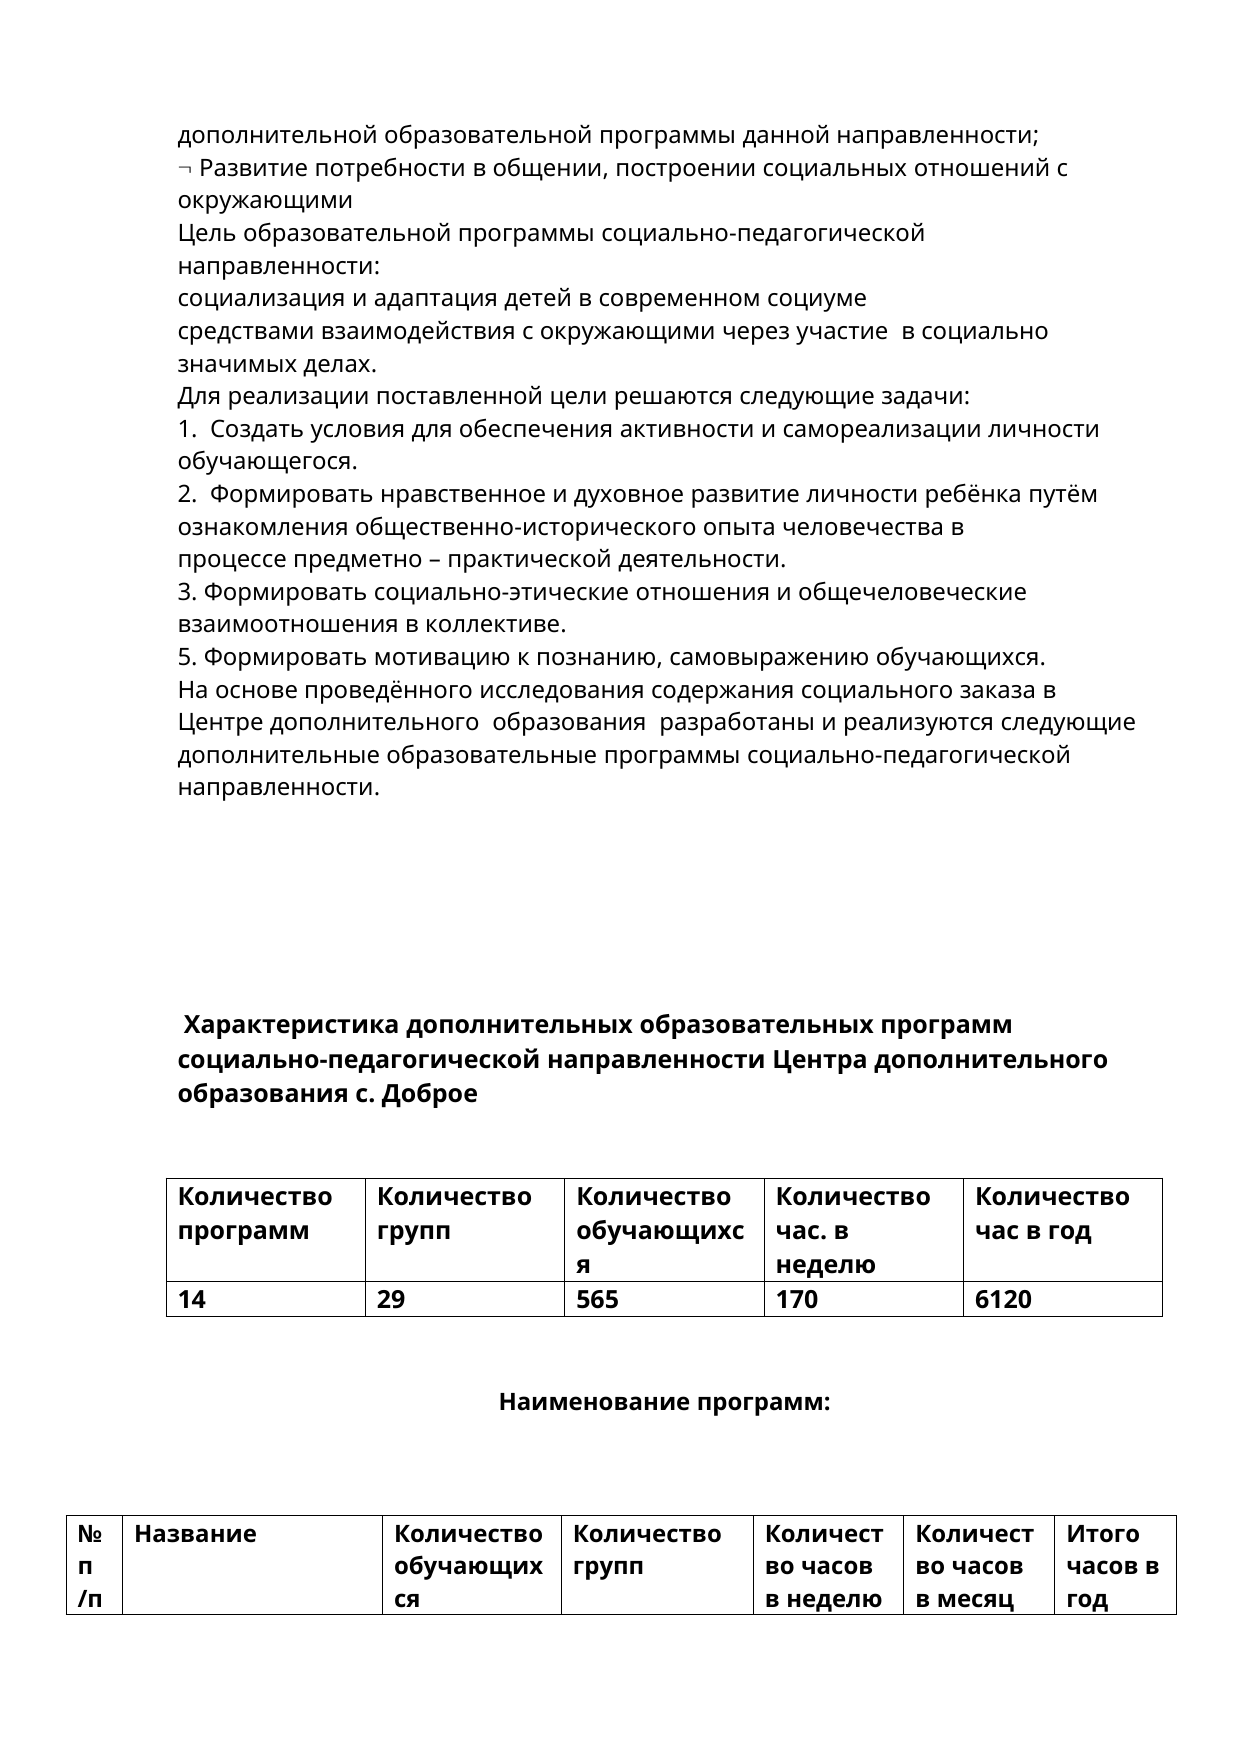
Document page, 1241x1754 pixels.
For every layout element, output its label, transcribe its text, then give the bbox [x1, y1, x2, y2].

text Развитие потребности в общении, построении социальных отношений с [177, 151, 1152, 183]
text направленности: [177, 248, 1152, 281]
table_header Количество часов в месяц [904, 1516, 1054, 1614]
text окружающими [177, 183, 1152, 216]
text ознакомления общественно-исторического опыта человечества в [177, 509, 1152, 542]
text Центре дополнительного образования разработаны и реализуются следующие [177, 705, 1152, 738]
table_header Название [123, 1516, 382, 1614]
text Цель образовательной программы социально-педагогической [177, 216, 1152, 248]
table_header Количество обучающихся [383, 1516, 561, 1614]
text социализация и адаптация детей в современном социуме [177, 281, 1152, 314]
text 3. Формировать социально-этические отношения и общечеловеческие [177, 574, 1152, 607]
table_cell 14 [167, 1282, 365, 1316]
text средствами взаимодействия с окружающими через участие в социально [177, 314, 1152, 346]
table_header Количество час. в неделю [765, 1179, 963, 1281]
table_cell 6120 [964, 1282, 1162, 1316]
text значимых делах. [177, 346, 1152, 379]
text процессе предметно – практической деятельности. [177, 542, 1152, 574]
text Наименование программ: [177, 1385, 1152, 1418]
text 2. Формировать нравственное и духовное развитие личности ребёнка путём [177, 477, 1152, 509]
table_cell 29 [366, 1282, 564, 1316]
text дополнительной образовательной программы данной направленности; [177, 118, 1152, 151]
text 1. Создать условия для обеспечения активности и самореализации личности [177, 412, 1152, 444]
table_header № п/п [67, 1516, 122, 1614]
table_header Количество программ [167, 1179, 365, 1281]
text Характеристика дополнительных образовательных программ социально-педагогической направленности Центра дополнительного образования с. Доброе [177, 1007, 1152, 1109]
table_header Количество часов в неделю [754, 1516, 903, 1614]
text дополнительные образовательные программы социально-педагогической [177, 738, 1152, 770]
table_header Количество групп [562, 1516, 753, 1614]
table_header Количество час в год [964, 1179, 1162, 1281]
text 5. Формировать мотивацию к познанию, самовыражению обучающихся. [177, 640, 1152, 672]
table_cell 565 [565, 1282, 764, 1316]
table_cell 170 [765, 1282, 963, 1316]
text Для реализации поставленной цели решаются следующие задачи: [177, 379, 1152, 412]
table_header Количество обучающихся [565, 1179, 764, 1281]
table_header Количество групп [366, 1179, 564, 1281]
text обучающегося. [177, 444, 1152, 477]
text направленности. [177, 770, 1152, 803]
text взаимоотношения в коллективе. [177, 607, 1152, 640]
table_header Итого часов в год [1055, 1516, 1176, 1614]
text На основе проведённого исследования содержания социального заказа в [177, 672, 1152, 705]
